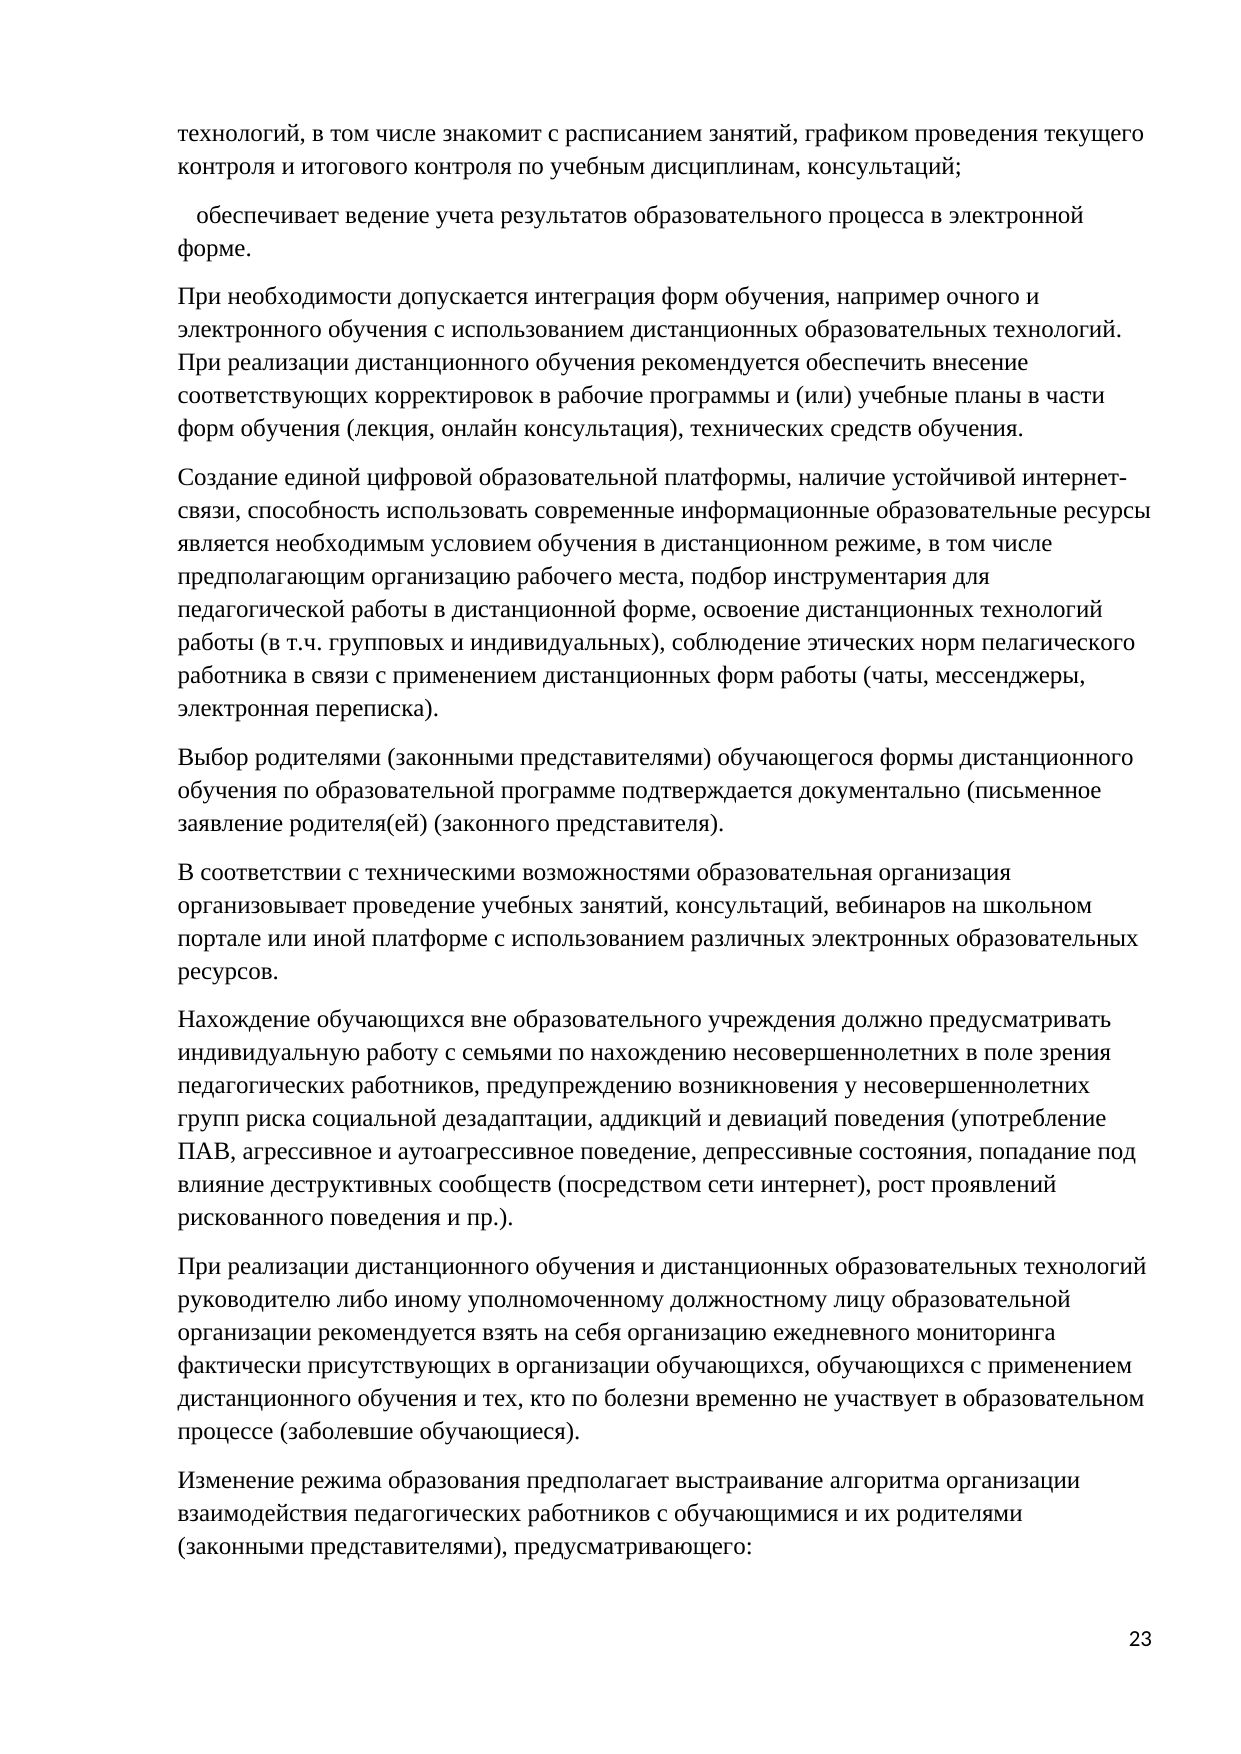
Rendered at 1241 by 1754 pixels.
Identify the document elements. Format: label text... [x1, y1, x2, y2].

text Создание единой цифровой образовательной платформы, наличие устойчивой интернет-связи, способность использовать современные информационные образовательные ресурсы является необходимым условием обучения в дистанционном режиме, в том числе предполагающим организацию рабочего места, подбор инструментария для педагогической работы в дистанционной форме, освоение дистанционных технологий работы (в т.ч. групповых и индивидуальных), соблюдение этических норм пелагического работника в связи с применением дистанционных форм работы (чаты, мессенджеры, электронная переписка). [177, 462, 1152, 722]
text Изменение режима образования предполагает выстраивание алгоритма организации взаимодействия педагогических работников с обучающимися и их родителями (законными представителями), предусматривающего: [177, 1465, 1152, 1560]
text При необходимости допускается интеграция форм обучения, например очного и электронного обучения с использованием дистанционных образовательных технологий. При реализации дистанционного обучения рекомендуется обеспечить внесение соответствующих корректировок в рабочие программы и (или) учебные планы в части форм обучения (лекция, онлайн консультация), технических средств обучения. [177, 281, 1152, 442]
text При реализации дистанционного обучения и дистанционных образовательных технологий руководителю либо иному уполномоченному должностному лицу образовательной организации рекомендуется взять на себя организацию ежедневного мониторинга фактически присутствующих в организации обучающихся, обучающихся с применением дистанционного обучения и тех, кто по болезни временно не участвует в образовательном процессе (заболевшие обучающиеся). [177, 1251, 1152, 1445]
text В соответствии с техническими возможностями образовательная организация организовывает проведение учебных занятий, консультаций, вебинаров на школьном портале или иной платформе с использованием различных электронных образовательных ресурсов. [177, 857, 1152, 984]
text Нахождение обучающихся вне образовательного учреждения должно предусматривать индивидуальную работу с семьями по нахождению несовершеннолетних в поле зрения педагогических работников, предупреждению возникновения у несовершеннолетних групп риска социальной дезадаптации, аддикций и девиаций поведения (употребление ПАВ, агрессивное и аутоагрессивное поведение, депрессивные состояния, попадание под влияние деструктивных сообществ (посредством сети интернет), рост проявлений рискованного поведения и пр.). [177, 1004, 1152, 1231]
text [177, 118, 1152, 180]
text обеспечивает ведение учета результатов образовательного процесса в электронной форме. [177, 200, 1152, 262]
text Выбор родителями (законными представителями) обучающегося формы дистанционного обучения по образовательной программе подтверждается документально (письменное заявление родителя(ей) (законного представителя). [177, 742, 1152, 837]
